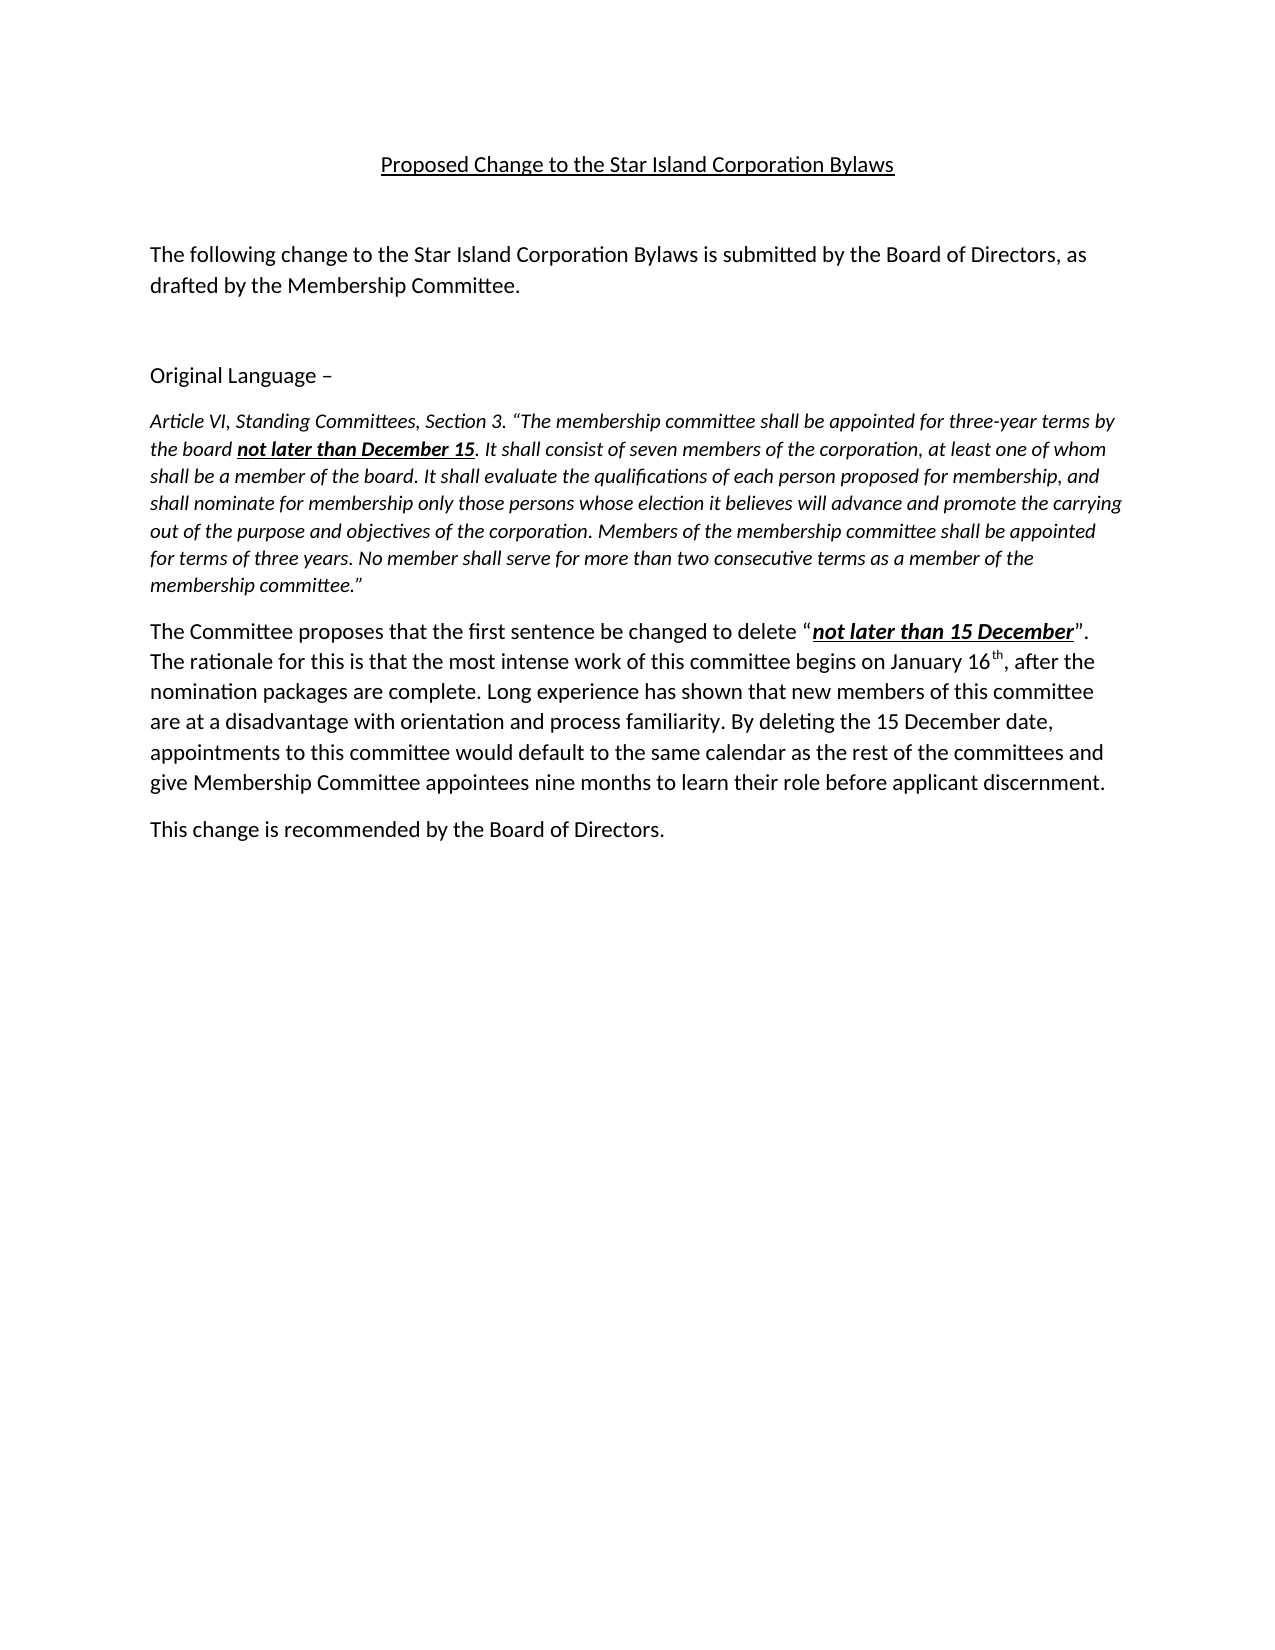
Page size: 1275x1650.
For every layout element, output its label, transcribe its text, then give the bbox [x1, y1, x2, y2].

text The Committee proposes that the first sentence be changed to delete “not later than 15 December”. The rationale for this is that the most intense work of this committee begins on January 16th, after the nomination packages are complete. Long experience has shown that new members of this committee are at a disadvantage with orientation and process familiarity. By deleting the 15 December date, appointments to this committee would default to the same calendar as the rest of the committees and give Membership Committee appointees nine months to learn their role before applicant discernment. [150, 617, 1125, 796]
list Original Language – [150, 361, 1125, 389]
text Article VI, Standing Committees, Section 3. “The membership committee shall be appointed for three-year terms by the board not later than December 15. It shall consist of seven members of the corporation, at least one of whom shall be a member of the board. It shall evaluate the qualifications of each person proposed for membership, and shall nominate for membership only those persons whose election it believes will advance and promote the carrying out of the purpose and objectives of the corporation. Members of the membership committee shall be appointed for terms of three years. No member shall serve for more than two consecutive terms as a member of the membership committee.” [150, 408, 1125, 598]
text This change is recommended by the Board of Directors. [150, 815, 1125, 843]
list The following change to the Star Island Corporation Bylaws is submitted by the Board of Directors, as drafted by the Membership Committee. [150, 241, 1125, 299]
list Proposed Change to the Star Island Corporation Bylaws [150, 150, 1125, 178]
